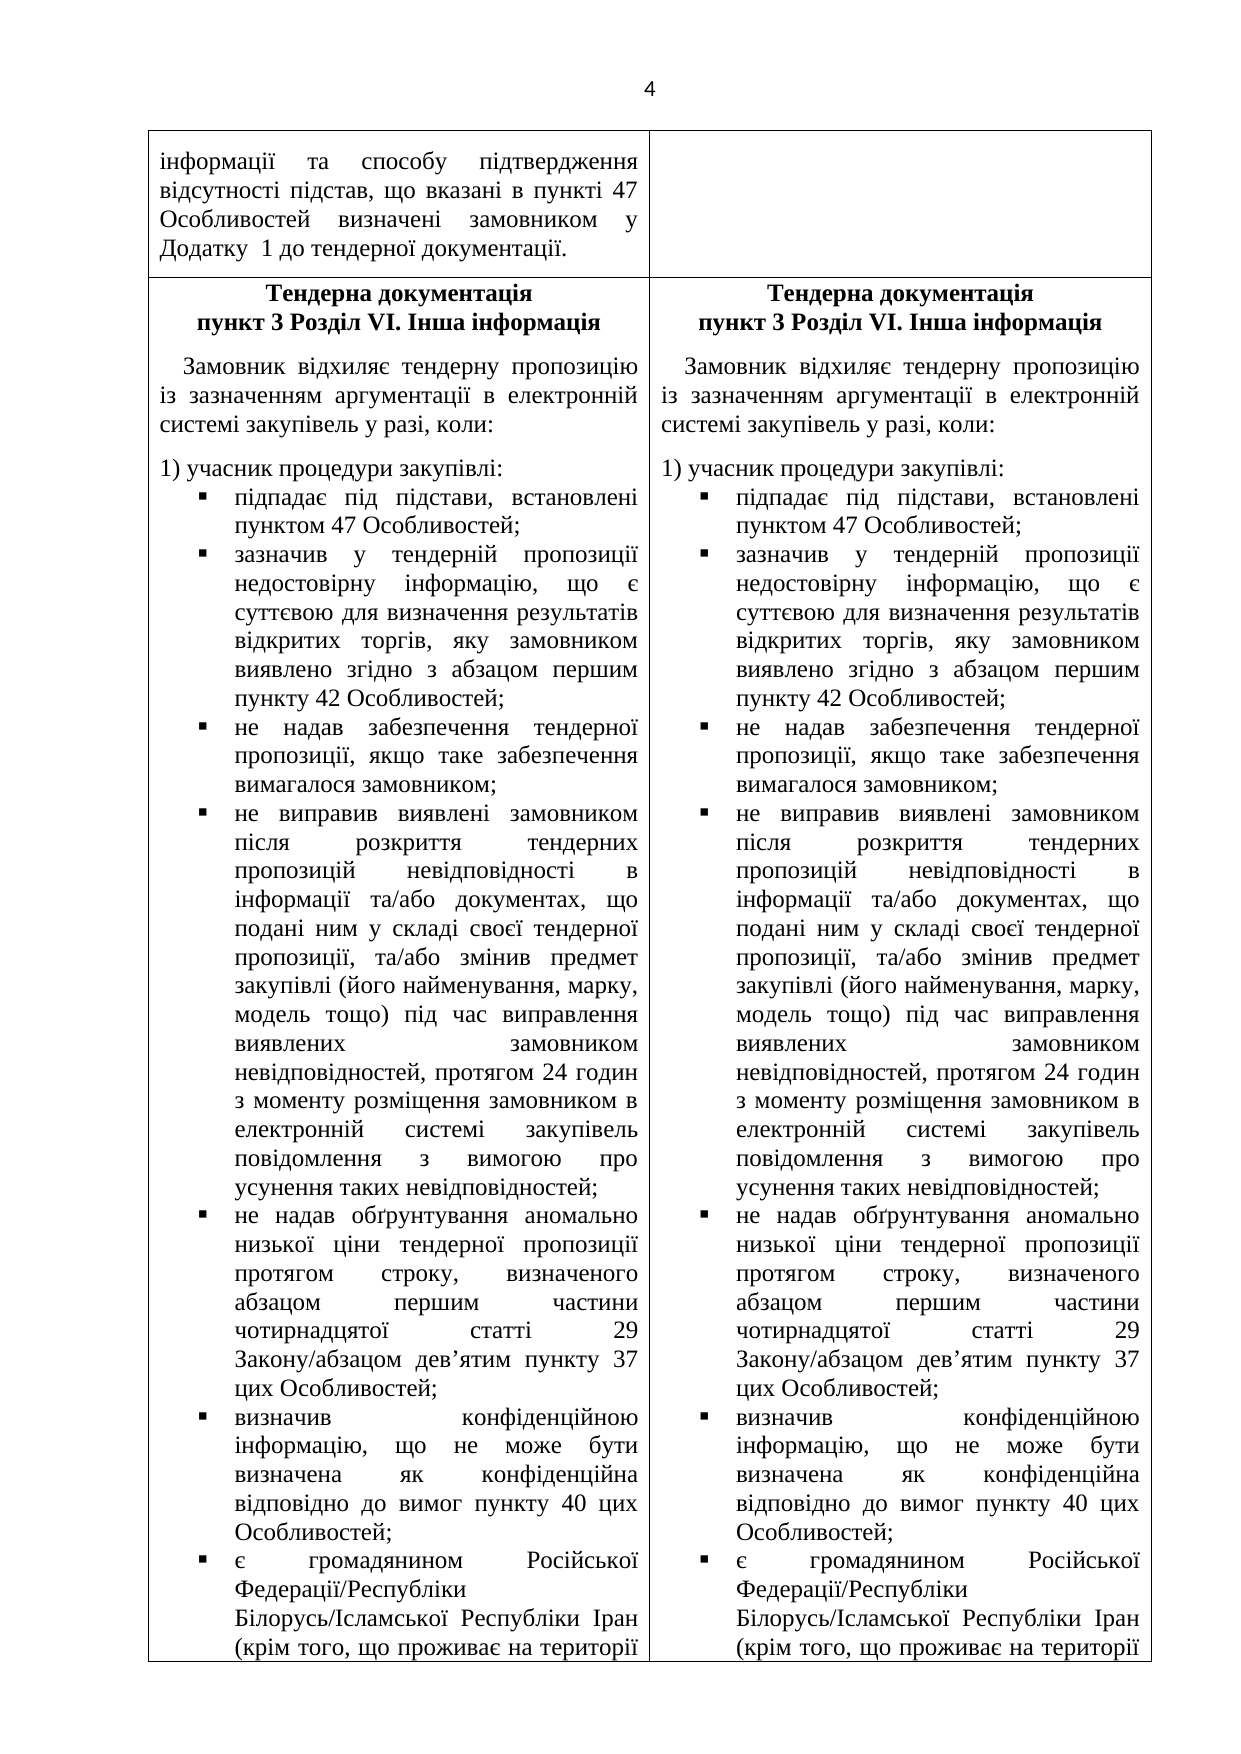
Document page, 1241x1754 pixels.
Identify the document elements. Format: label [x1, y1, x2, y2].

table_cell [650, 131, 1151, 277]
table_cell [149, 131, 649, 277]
table_cell [650, 278, 1151, 1661]
table_cell [149, 278, 649, 1661]
